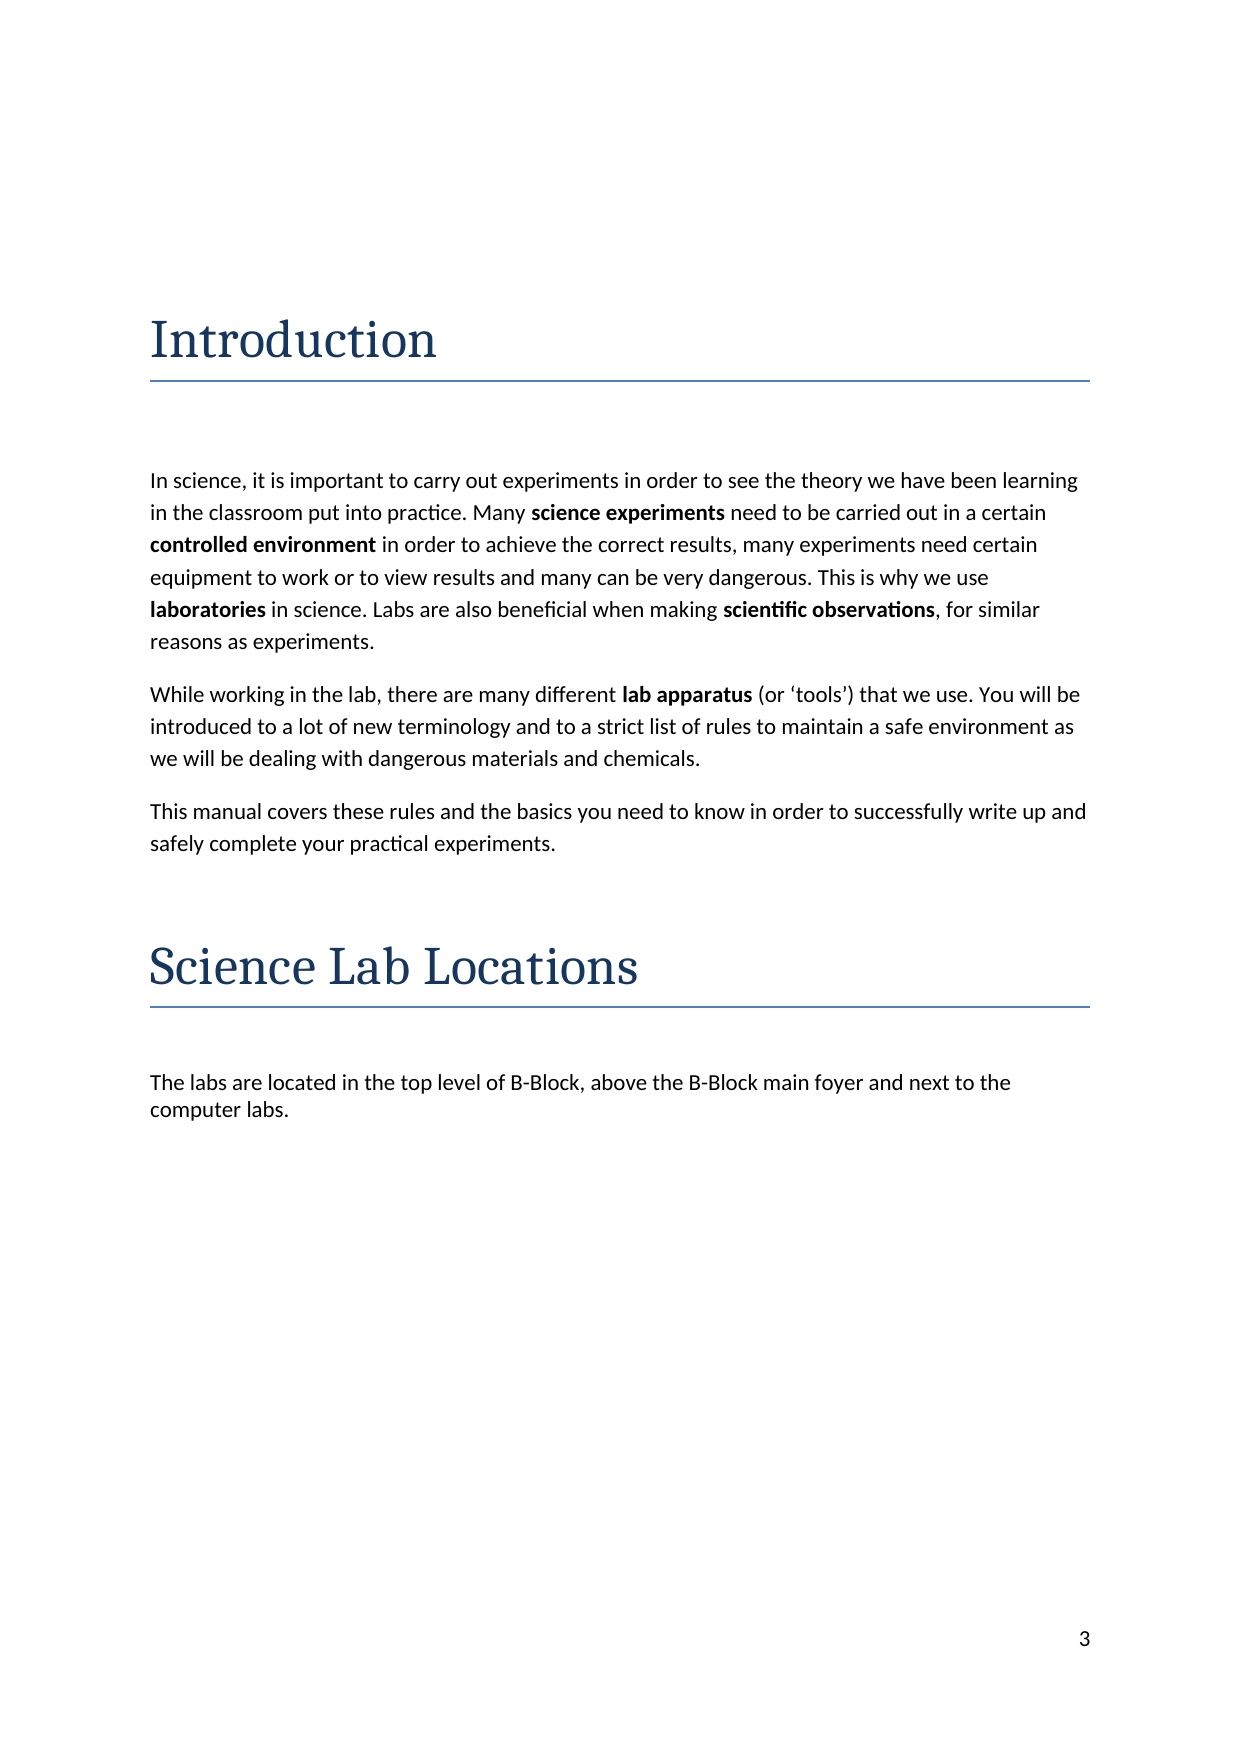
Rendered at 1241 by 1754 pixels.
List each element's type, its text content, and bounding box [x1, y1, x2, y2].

text The labs are located in the top level of B-Block, above the B-Block main foyer and next to the [150, 1068, 1090, 1096]
title Introduction [150, 309, 1090, 380]
text This manual covers these rules and the basics you need to know in order to successfully write up and safely complete your practical experiments. [150, 797, 1090, 858]
text In science, it is important to carry out experiments in order to see the theory we have been learning in the classroom put into practice. Many science experiments need to be carried out in a certain controlled environment in order to achieve the correct results, many experiments need certain equipment to work or to view results and many can be very dangerous. This is why we use laboratories in science. Labs are also beneficial when making scientific observations, for similar reasons as experiments. [150, 466, 1090, 655]
title Science Lab Locations [150, 936, 1090, 1006]
text While working in the lab, there are many different lab apparatus (or ‘tools’) that we use. You will be introduced to a lot of new terminology and to a strict list of rules to maintain a safe environment as we will be dealing with dangerous materials and chemicals. [150, 680, 1090, 772]
text computer labs. [150, 1096, 1090, 1124]
